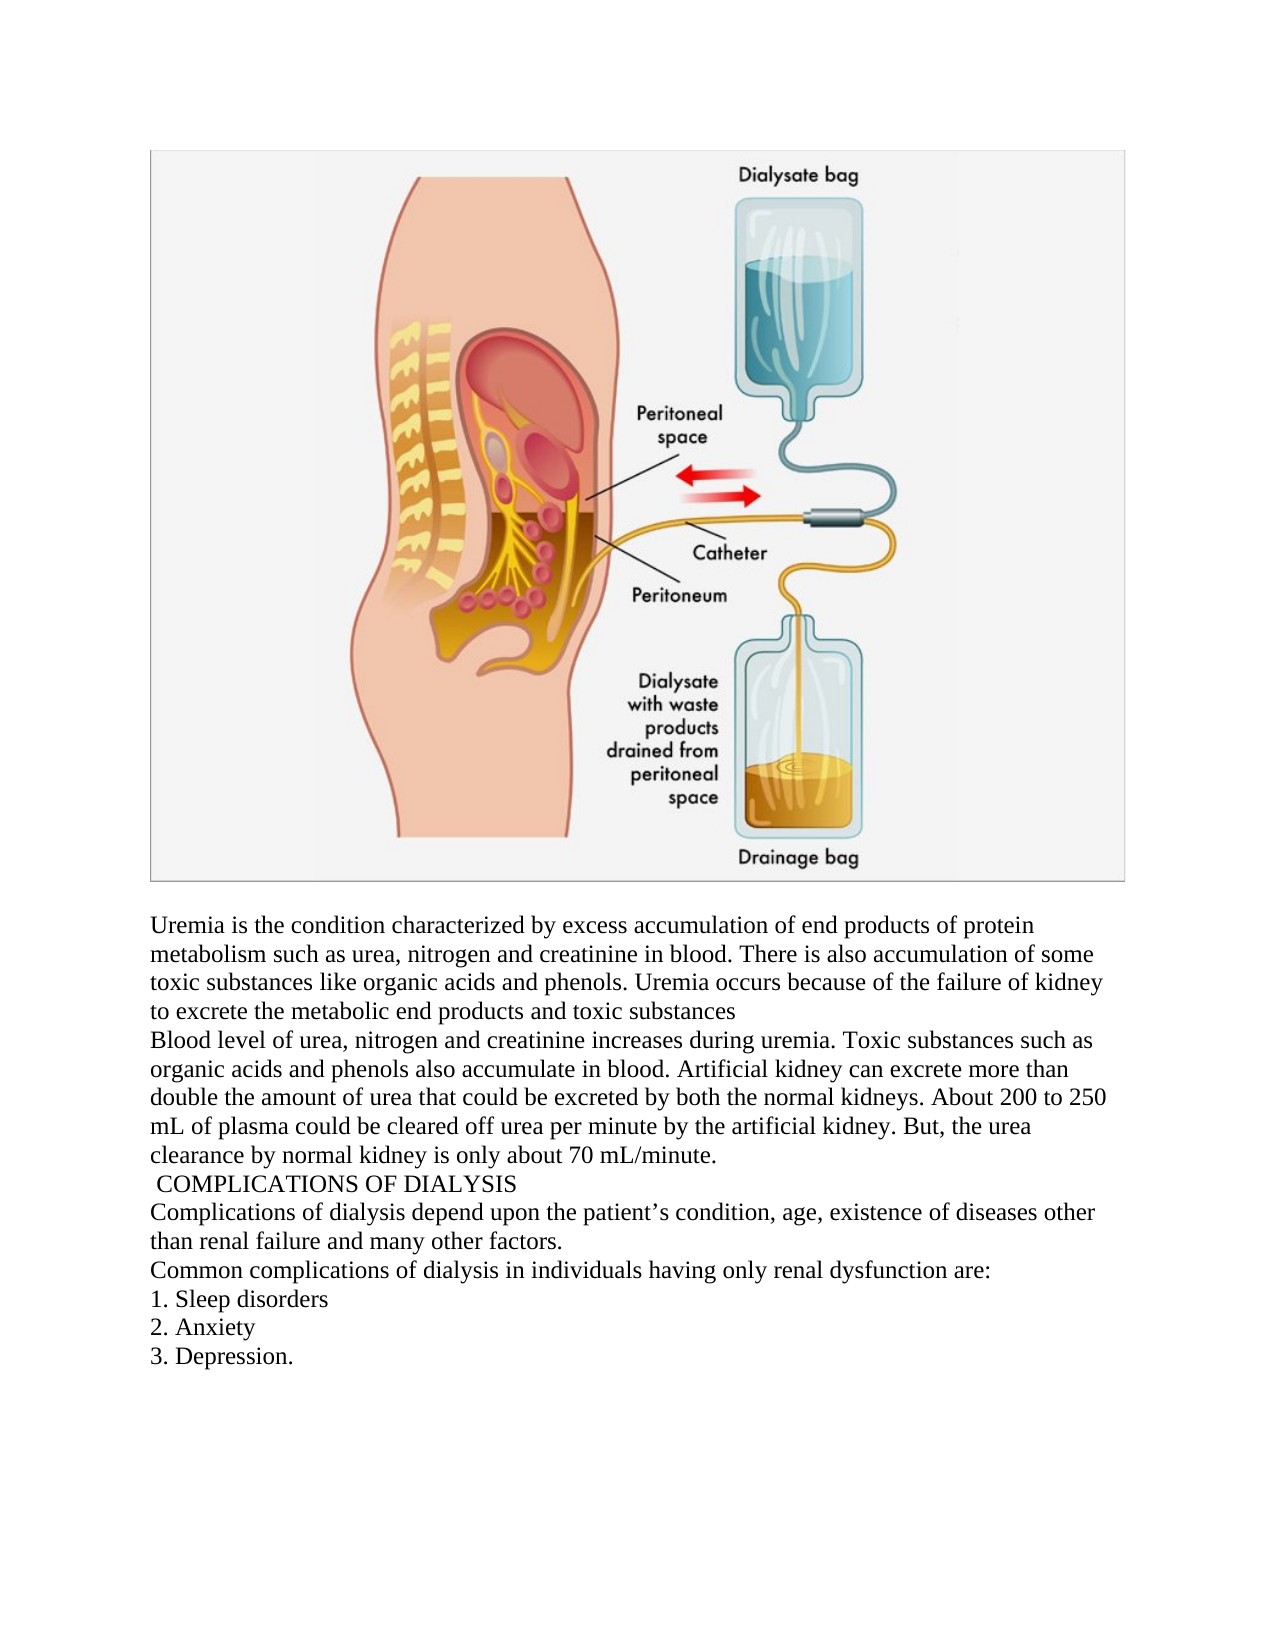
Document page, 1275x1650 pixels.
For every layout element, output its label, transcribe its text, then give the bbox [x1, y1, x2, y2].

text 3. Depression. [150, 1341, 1125, 1370]
text Common complications of dialysis in individuals having only renal dysfunction are: [150, 1255, 1125, 1284]
text  COMPLICATIONS OF DIALYSIS [150, 1169, 1125, 1197]
text 1. Sleep disorders [150, 1284, 1125, 1312]
text Uremia is the condition characterized by excess accumulation of end products of protein metabolism such as urea, nitrogen and creatinine in blood. There is also accumulation of some toxic substances like organic acids and phenols. Uremia occurs because of the failure of kidney to excrete the metabolic end products and toxic substances [150, 910, 1125, 1025]
picture [150, 150, 1125, 882]
text Blood level of urea, nitrogen and creatinine increases during uremia. Toxic substances such as organic acids and phenols also accumulate in blood. Artificial kidney can excrete more than double the amount of urea that could be excreted by both the normal kidneys. About 200 to 250 mL of plasma could be cleared off urea per minute by the artificial kidney. But, the urea clearance by normal kidney is only about 70 mL/minute. [150, 1025, 1125, 1169]
text Complications of dialysis depend upon the patient’s condition, age, existence of diseases other than renal failure and many other factors. [150, 1197, 1125, 1255]
text 2. Anxiety [150, 1312, 1125, 1341]
